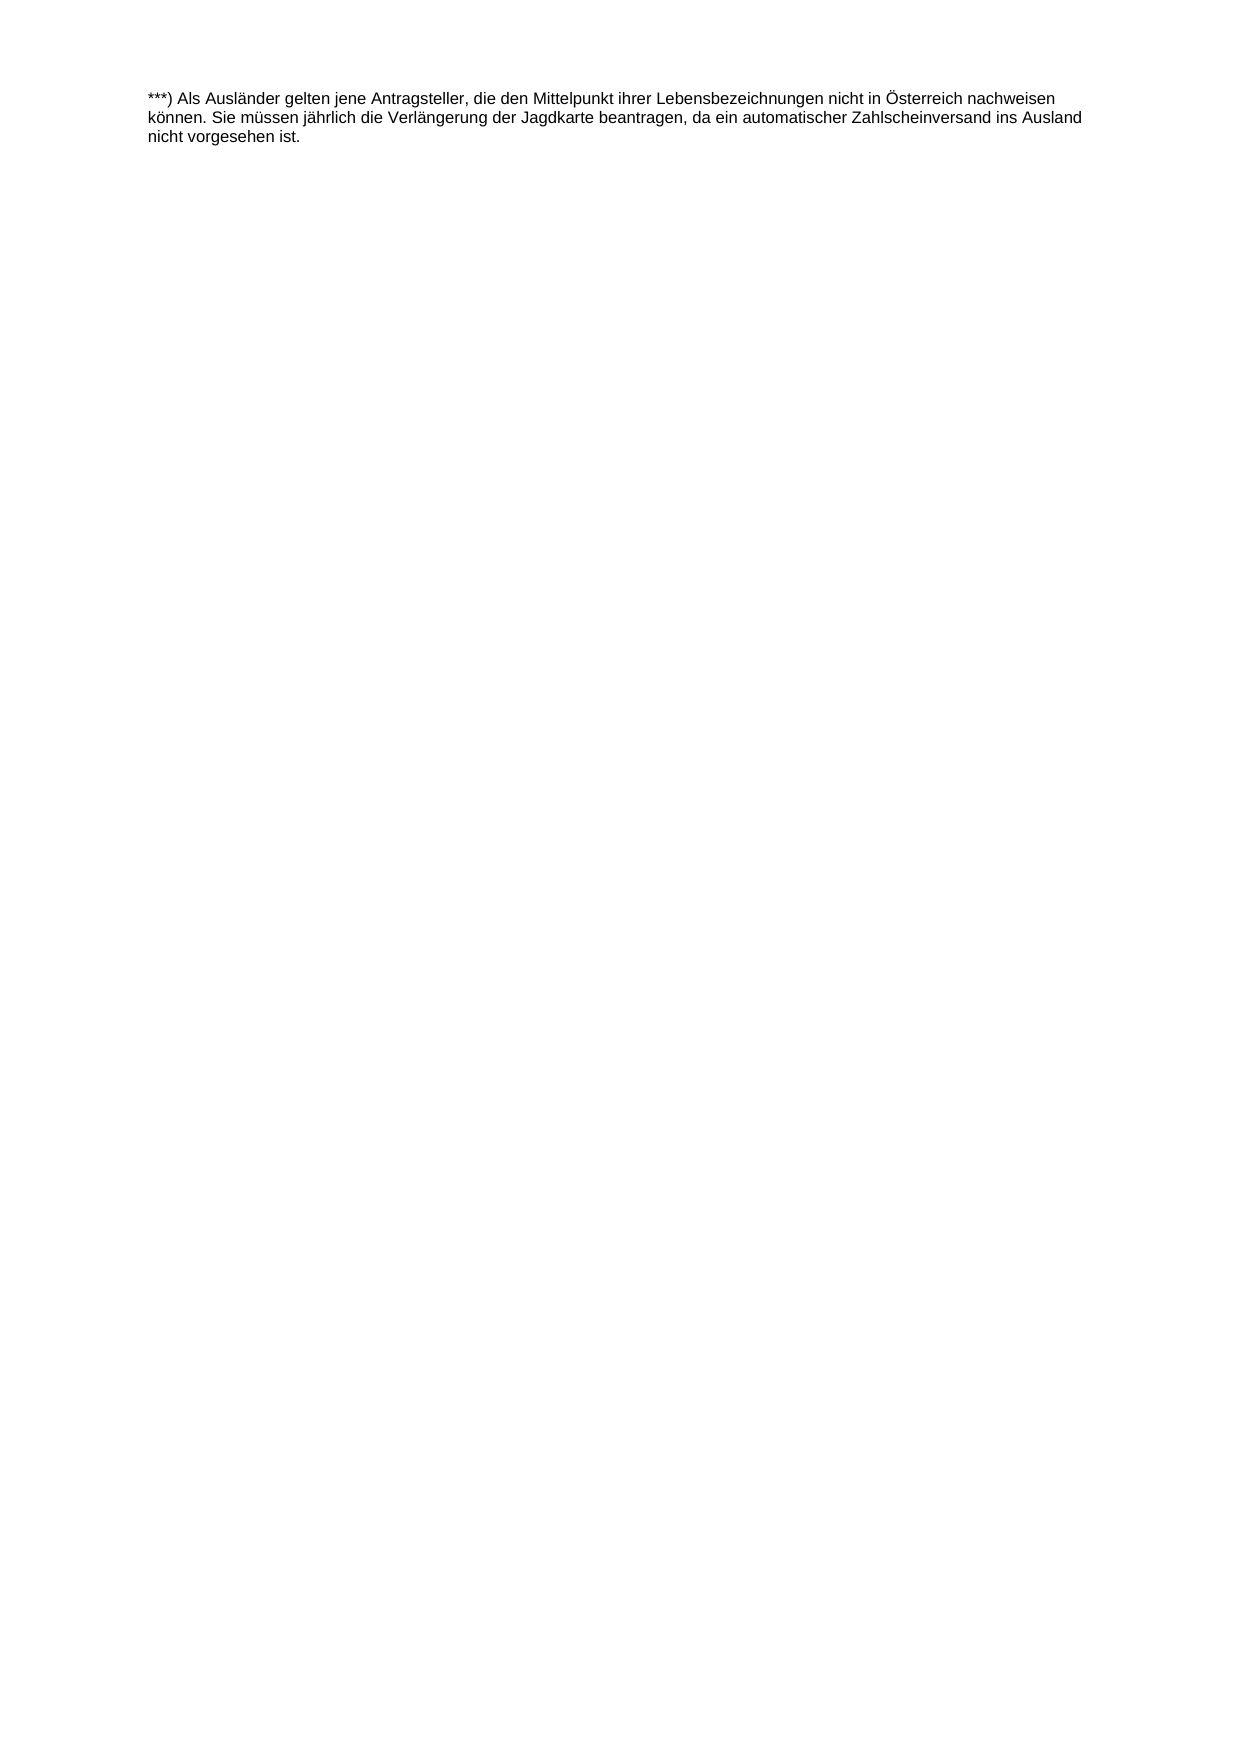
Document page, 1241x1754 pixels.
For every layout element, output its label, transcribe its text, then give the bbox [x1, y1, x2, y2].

text ***) Als Ausländer gelten jene Antragsteller, die den Mittelpunkt ihrer Lebensbezeichnungen nicht in Österreich nachweisen können. Sie müssen jährlich die Verlängerung der Jagdkarte beantragen, da ein automatischer Zahlscheinversand ins Ausland nicht vorgesehen ist. [148, 89, 1092, 146]
